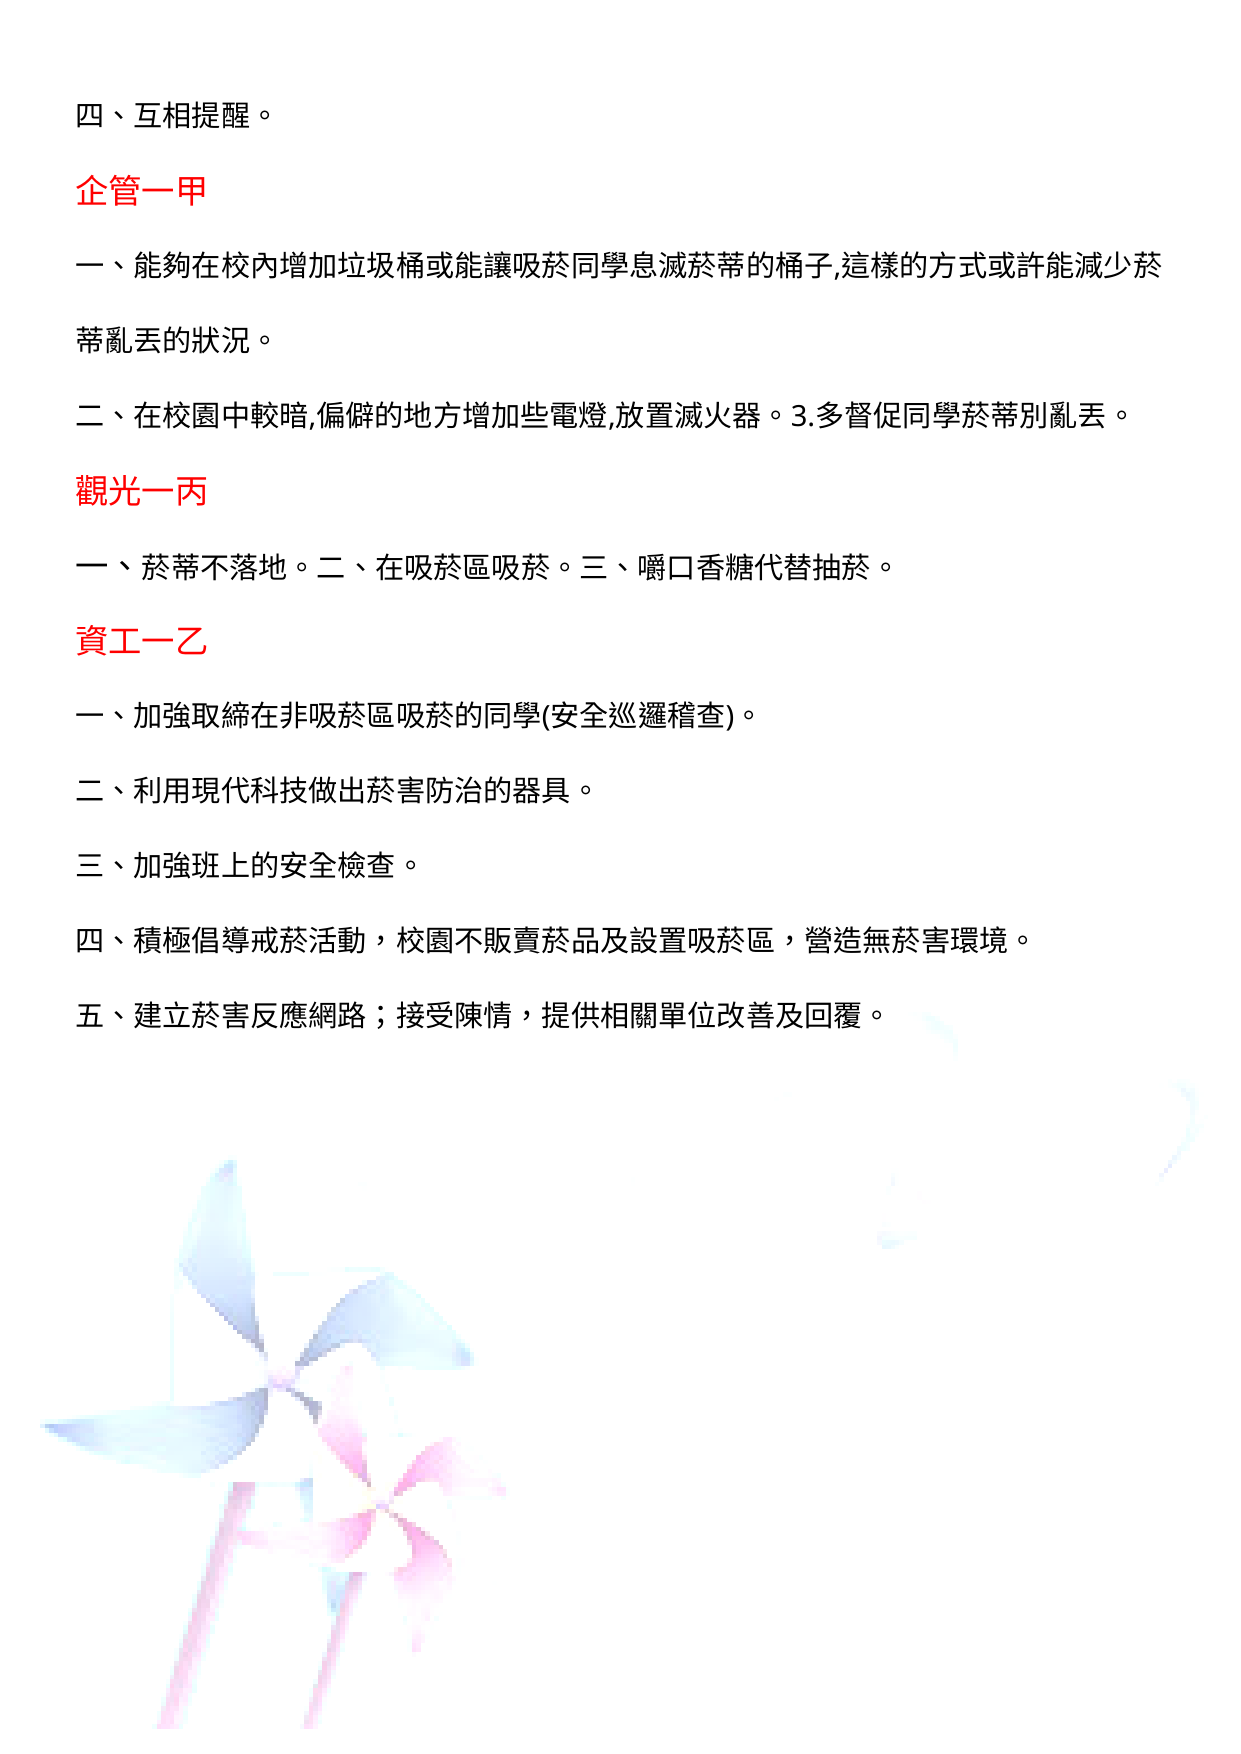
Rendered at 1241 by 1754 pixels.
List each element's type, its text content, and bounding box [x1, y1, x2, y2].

text 觀光一丙 [75, 452, 1165, 527]
text 一、加強取締在非吸菸區吸菸的同學(安全巡邏稽查)。 [75, 677, 1165, 752]
text 四、互相提醒。 [75, 77, 1165, 152]
text 企管一甲 [75, 152, 1165, 227]
text 五、建立菸害反應網路；接受陳情，提供相關單位改善及回覆。 [75, 977, 1165, 1052]
text 三、加強班上的安全檢查。 [75, 827, 1165, 902]
text 二、利用現代科技做出菸害防治的器具。 [75, 752, 1165, 827]
text 一、菸蒂不落地。二、在吸菸區吸菸。三、嚼口香糖代替抽菸。 [75, 527, 1165, 602]
text 二、在校園中較暗,偏僻的地方增加些電燈,放置滅火器。3.多督促同學菸蒂別亂丟。 [75, 377, 1165, 452]
text 資工一乙 [75, 602, 1165, 677]
text 一、能夠在校內增加垃圾桶或能讓吸菸同學息滅菸蒂的桶子,這樣的方式或許能減少菸蒂亂丟的狀況。 [75, 227, 1165, 377]
text 四、積極倡導戒菸活動，校園不販賣菸品及設置吸菸區，營造無菸害環境。 [75, 902, 1165, 977]
